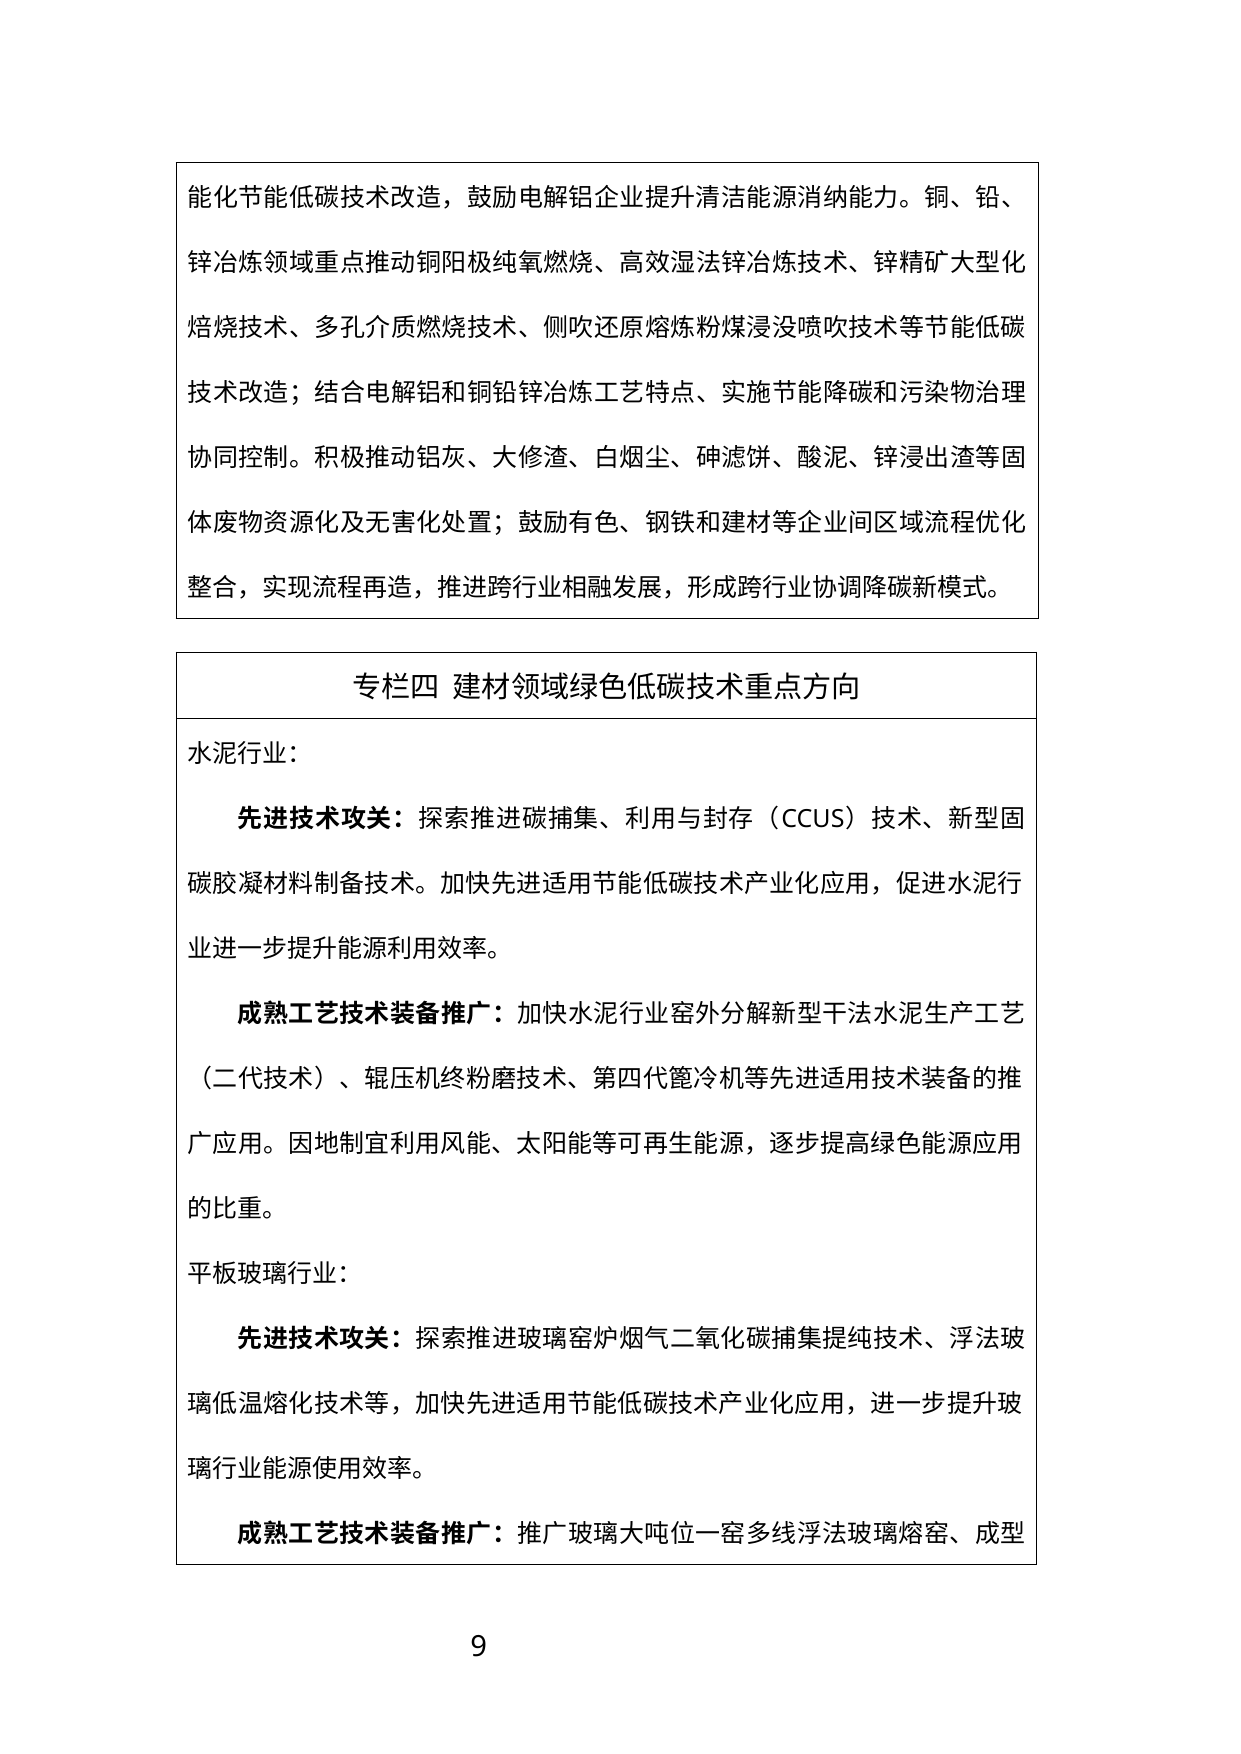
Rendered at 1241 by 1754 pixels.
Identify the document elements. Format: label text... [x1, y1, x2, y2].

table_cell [177, 719, 1036, 1564]
table_header 专栏四 建材领域绿色低碳技术重点方向 [177, 653, 1036, 718]
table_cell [177, 163, 1038, 618]
